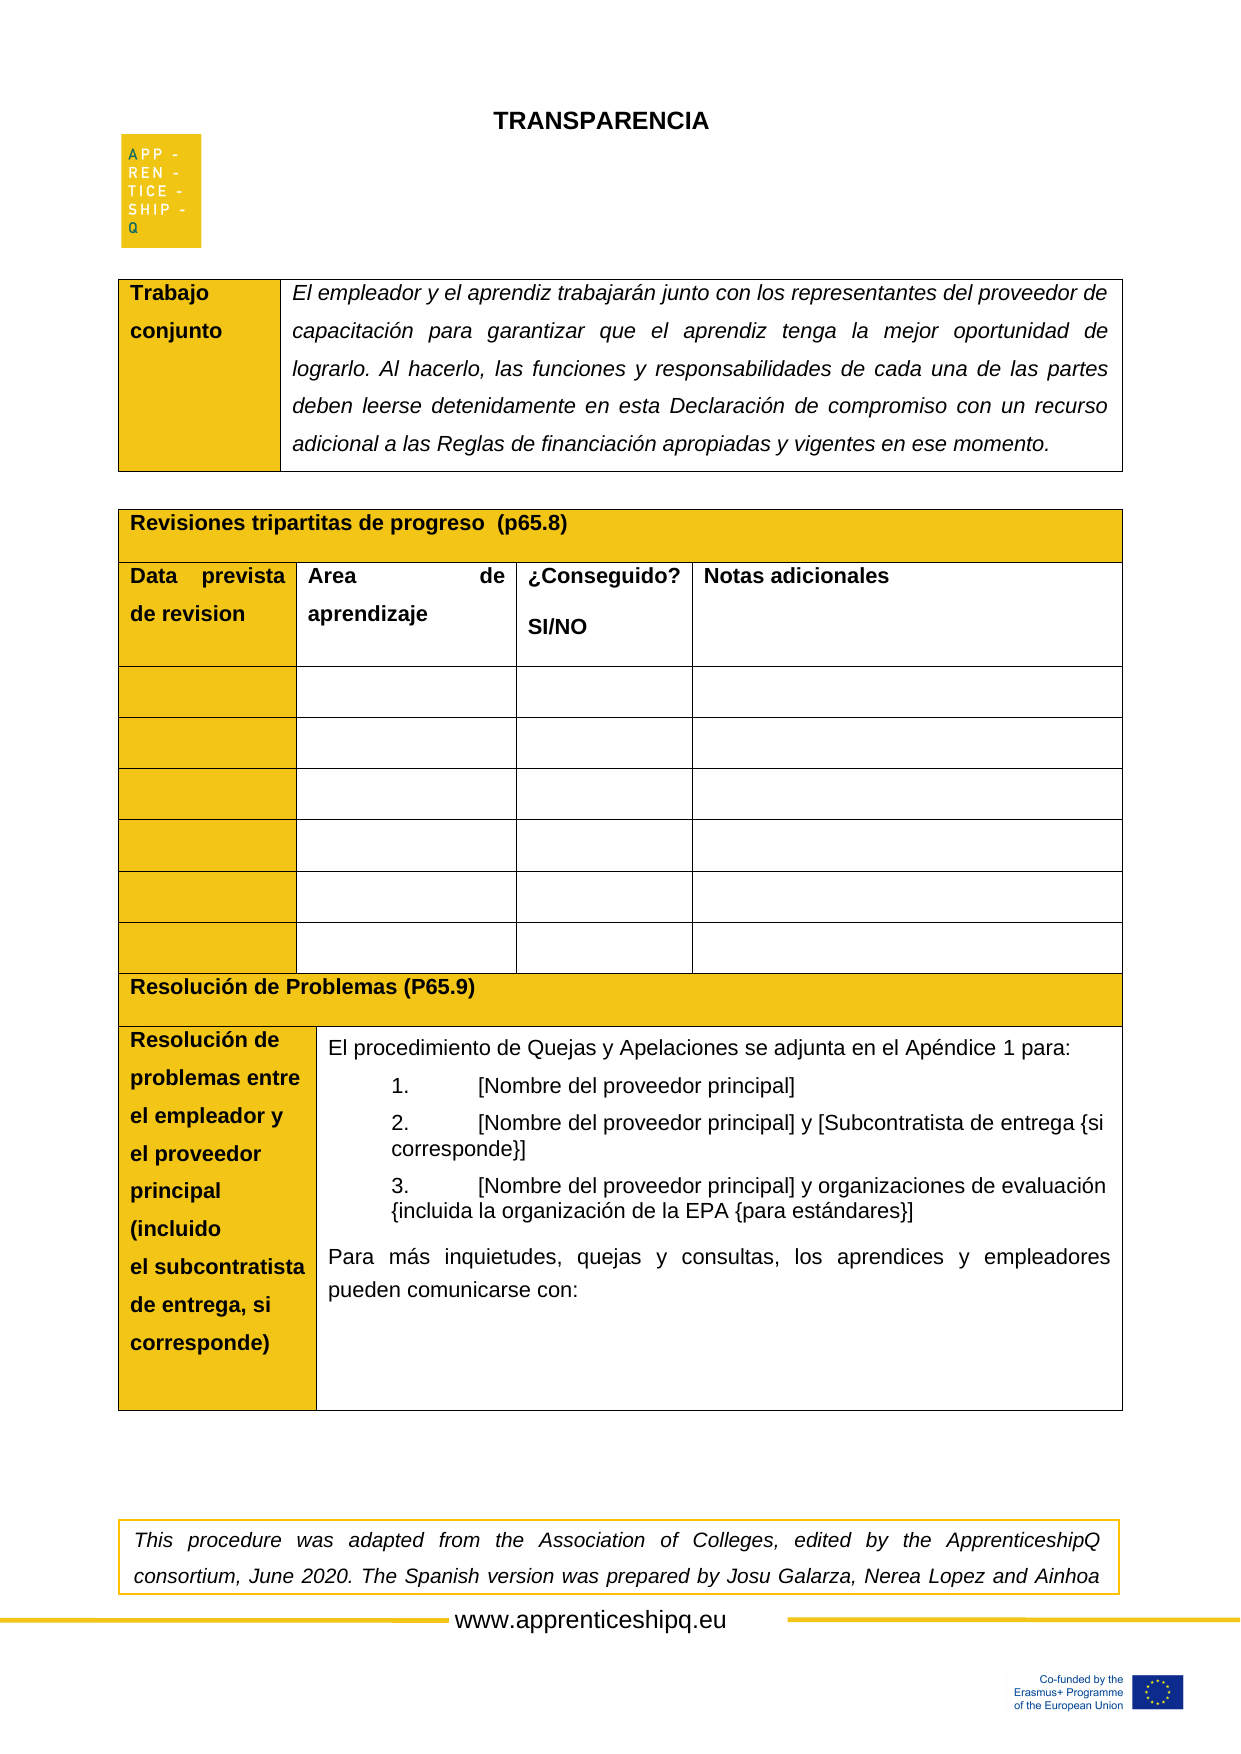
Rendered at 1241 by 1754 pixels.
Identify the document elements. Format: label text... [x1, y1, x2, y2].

table_cell [119, 872, 296, 922]
table_cell [693, 872, 1122, 922]
table_cell [119, 769, 296, 819]
table_cell Notas adicionales [693, 563, 1122, 666]
table_cell [693, 769, 1122, 819]
table_header Revisiones tripartitas de progreso (p65.8) [119, 510, 1122, 562]
table_cell El procedimiento de Quejas y Apelaciones se adjunta en el Apéndice 1 para: [Nombre del proveedor principal] [Nombre del proveedor principal] y [Subcontratista de entrega {si corresponde}] [Nombre del proveedor principal] y organizaciones de evaluación {incluida la organización de la EPA {para estándares}] Para más inquietudes, quejas y consultas, los aprendices y empleadores pueden comunicarse con: [317, 1027, 1122, 1410]
table_cell [297, 667, 516, 717]
table_cell Resolución de Problemas (P65.9) [119, 974, 1122, 1026]
table_cell Area de aprendizaje [297, 563, 516, 666]
table_cell Trabajo conjunto [119, 280, 280, 471]
table_cell [693, 923, 1122, 973]
table_cell [517, 820, 692, 871]
table_cell Data prevista de revision [119, 563, 296, 666]
table_cell [297, 923, 516, 973]
table_cell [693, 820, 1122, 871]
table_cell El empleador y el aprendiz trabajarán junto con los representantes del proveedor de capacitación para garantizar que el aprendiz tenga la mejor oportunidad de lograrlo. Al hacerlo, las funciones y responsabilidades de cada una de las partes deben leerse detenidamente en esta Declaración de compromiso con un recurso adicional a las Reglas de financiación apropiadas y vigentes en ese momento. [281, 280, 1122, 471]
table_cell [517, 872, 692, 922]
table_cell [517, 769, 692, 819]
table_cell [517, 718, 692, 768]
table_cell [119, 667, 296, 717]
table_cell [119, 718, 296, 768]
table_cell ¿Conseguido? SI/NO [517, 563, 692, 666]
table_cell [297, 769, 516, 819]
table_cell [119, 923, 296, 973]
table_cell [297, 718, 516, 768]
picture [1004, 1665, 1192, 1719]
table_cell [297, 872, 516, 922]
table_cell [693, 667, 1122, 717]
table_cell [693, 718, 1122, 768]
table_cell [119, 820, 296, 871]
table_cell [517, 923, 692, 973]
table_cell [297, 820, 516, 871]
table_cell [517, 667, 692, 717]
picture [121, 134, 202, 248]
table_cell Resolución de problemas entre el empleador y el proveedor principal (incluido el subcontratista de entrega, si corresponde) [119, 1027, 316, 1410]
